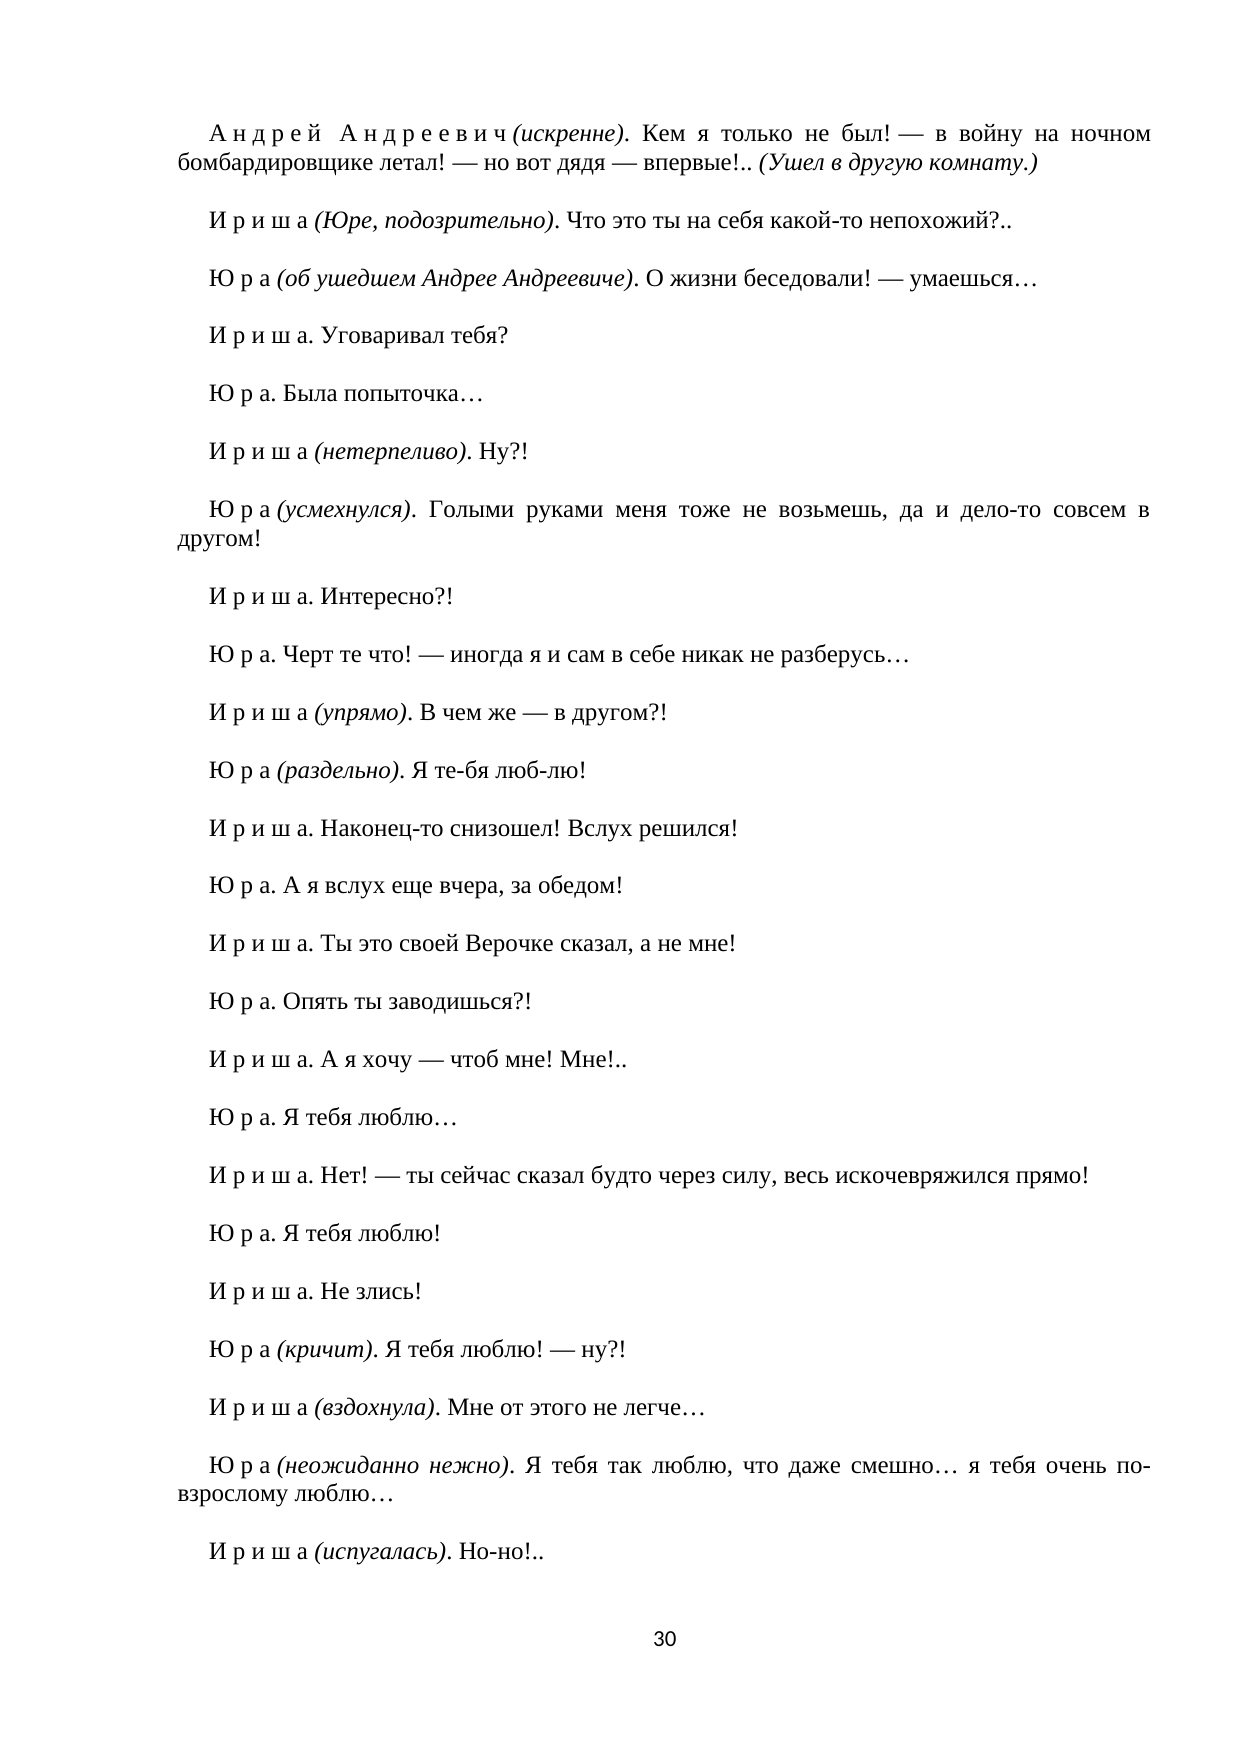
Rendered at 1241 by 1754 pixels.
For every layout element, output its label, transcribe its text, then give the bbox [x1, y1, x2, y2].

text Ю р а (кричит). Я тебя люблю! — ну?! [177, 1334, 1152, 1363]
text И р и ш а (нетерпеливо). Ну?! [177, 436, 1152, 465]
text И р и ш а (упрямо). В чем же — в другом?! [177, 697, 1152, 726]
text И р и ш а (испугалась). Но-но!.. [177, 1536, 1152, 1565]
text Ю р а (усмехнулся). Голыми руками меня тоже не возьмешь, да и дело-то совсем в другом! [177, 494, 1152, 552]
text И р и ш а. А я хочу — чтоб мне! Мне!.. [177, 1044, 1152, 1073]
text А н д р е й А н д р е е в и ч (искренне). Кем я только не был! — в войну на ночном бомбардировщике летал! — но вот дядя — впервые!.. (Ушел в другую комнату.) [177, 118, 1152, 176]
text И р и ш а. Нет! — ты сейчас сказал будто через силу, весь искочевряжился прямо! [177, 1160, 1152, 1189]
text И р и ш а. Наконец-то снизошел! Вслух решился! [177, 813, 1152, 841]
text И р и ш а (вздохнула). Мне от этого не легче… [177, 1392, 1152, 1421]
text И р и ш а. Не злись! [177, 1276, 1152, 1305]
text Ю р а. Я тебя люблю! [177, 1218, 1152, 1247]
text И р и ш а (Юре, подозрительно). Что это ты на себя какой-то непохожий?.. [177, 205, 1152, 233]
text Ю р а. Опять ты заводишься?! [177, 986, 1152, 1015]
text Ю р а. Я тебя люблю… [177, 1102, 1152, 1131]
text Ю р а (раздельно). Я те-бя люб-лю! [177, 755, 1152, 783]
text Ю р а (об ушедшем Андрее Андреевиче). О жизни беседовали! — умаешься… [177, 263, 1152, 291]
text И р и ш а. Уговаривал тебя? [177, 321, 1152, 349]
text И р и ш а. Ты это своей Верочке сказал, а не мне! [177, 928, 1152, 957]
text И р и ш а. Интересно?! [177, 581, 1152, 610]
text Ю р а (неожиданно нежно). Я тебя так люблю, что даже смешно… я тебя очень по-взрослому люблю… [177, 1450, 1152, 1507]
text Ю р а. А я вслух еще вчера, за обедом! [177, 871, 1152, 899]
text Ю р а. Была попыточка… [177, 378, 1152, 407]
text Ю р а. Черт те что! — иногда я и сам в себе никак не разберусь… [177, 639, 1152, 668]
